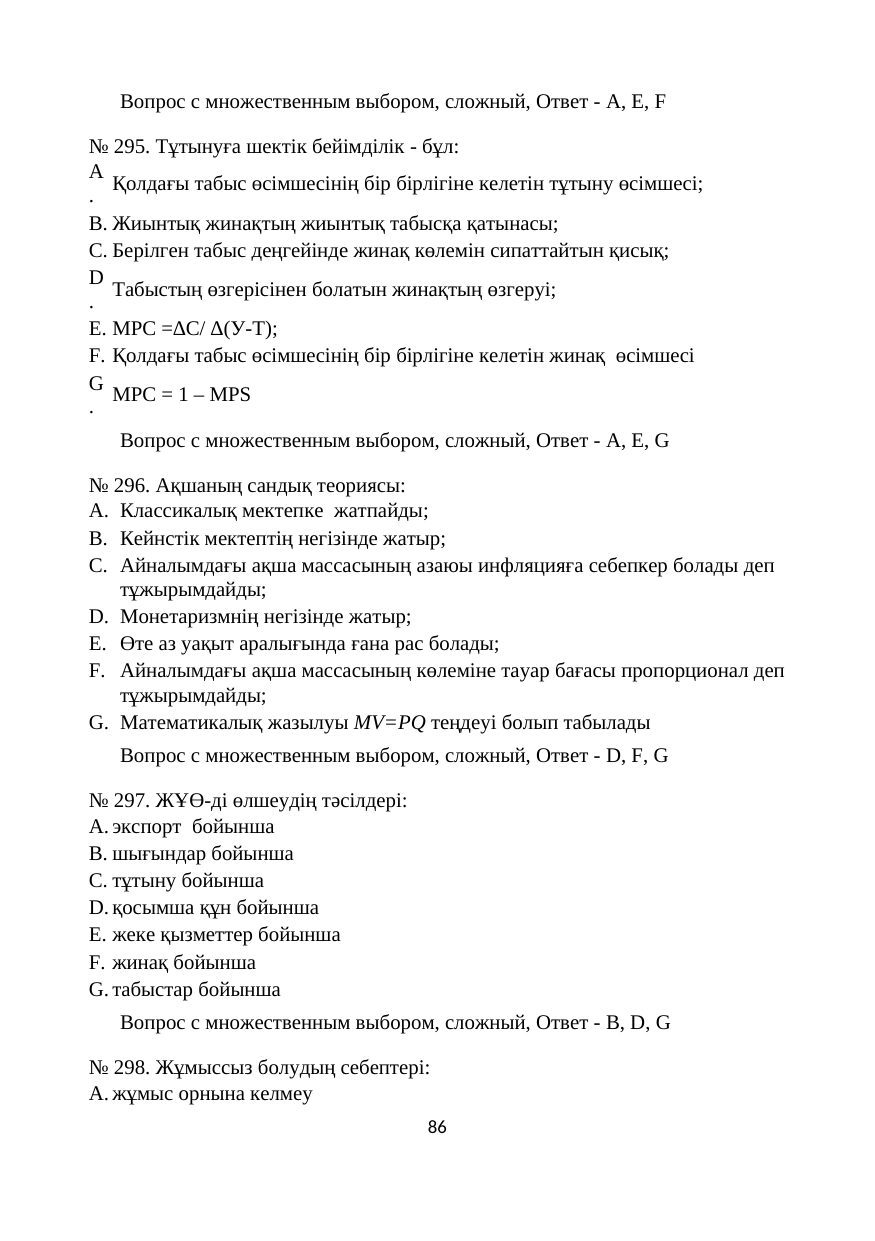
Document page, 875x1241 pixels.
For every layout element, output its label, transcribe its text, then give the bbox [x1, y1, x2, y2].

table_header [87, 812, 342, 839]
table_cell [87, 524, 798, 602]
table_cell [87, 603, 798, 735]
text № 295. Тұтынуға шектік бейімділік - бұл: [89, 133, 785, 158]
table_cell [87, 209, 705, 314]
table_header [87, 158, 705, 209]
text Вопрос с множественным выбором, сложный, Ответ - A, E, G [120, 428, 754, 452]
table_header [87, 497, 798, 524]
text Вопрос с множественным выбором, сложный, Ответ - A, E, F [120, 89, 754, 113]
text № 296. Ақшаның сандық теориясы: [89, 473, 785, 497]
text Вопрос с множественным выбором, сложный, Ответ - D, F, G [120, 743, 754, 767]
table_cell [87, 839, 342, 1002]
text № 298. Жұмыссыз болудың себептері: [89, 1055, 785, 1079]
text № 297. ЖҰӨ-ді өлшеудің тәсілдері: [89, 788, 785, 812]
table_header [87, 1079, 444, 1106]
text Вопрос с множественным выбором, сложный, Ответ - B, D, G [120, 1010, 754, 1034]
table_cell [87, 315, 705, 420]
